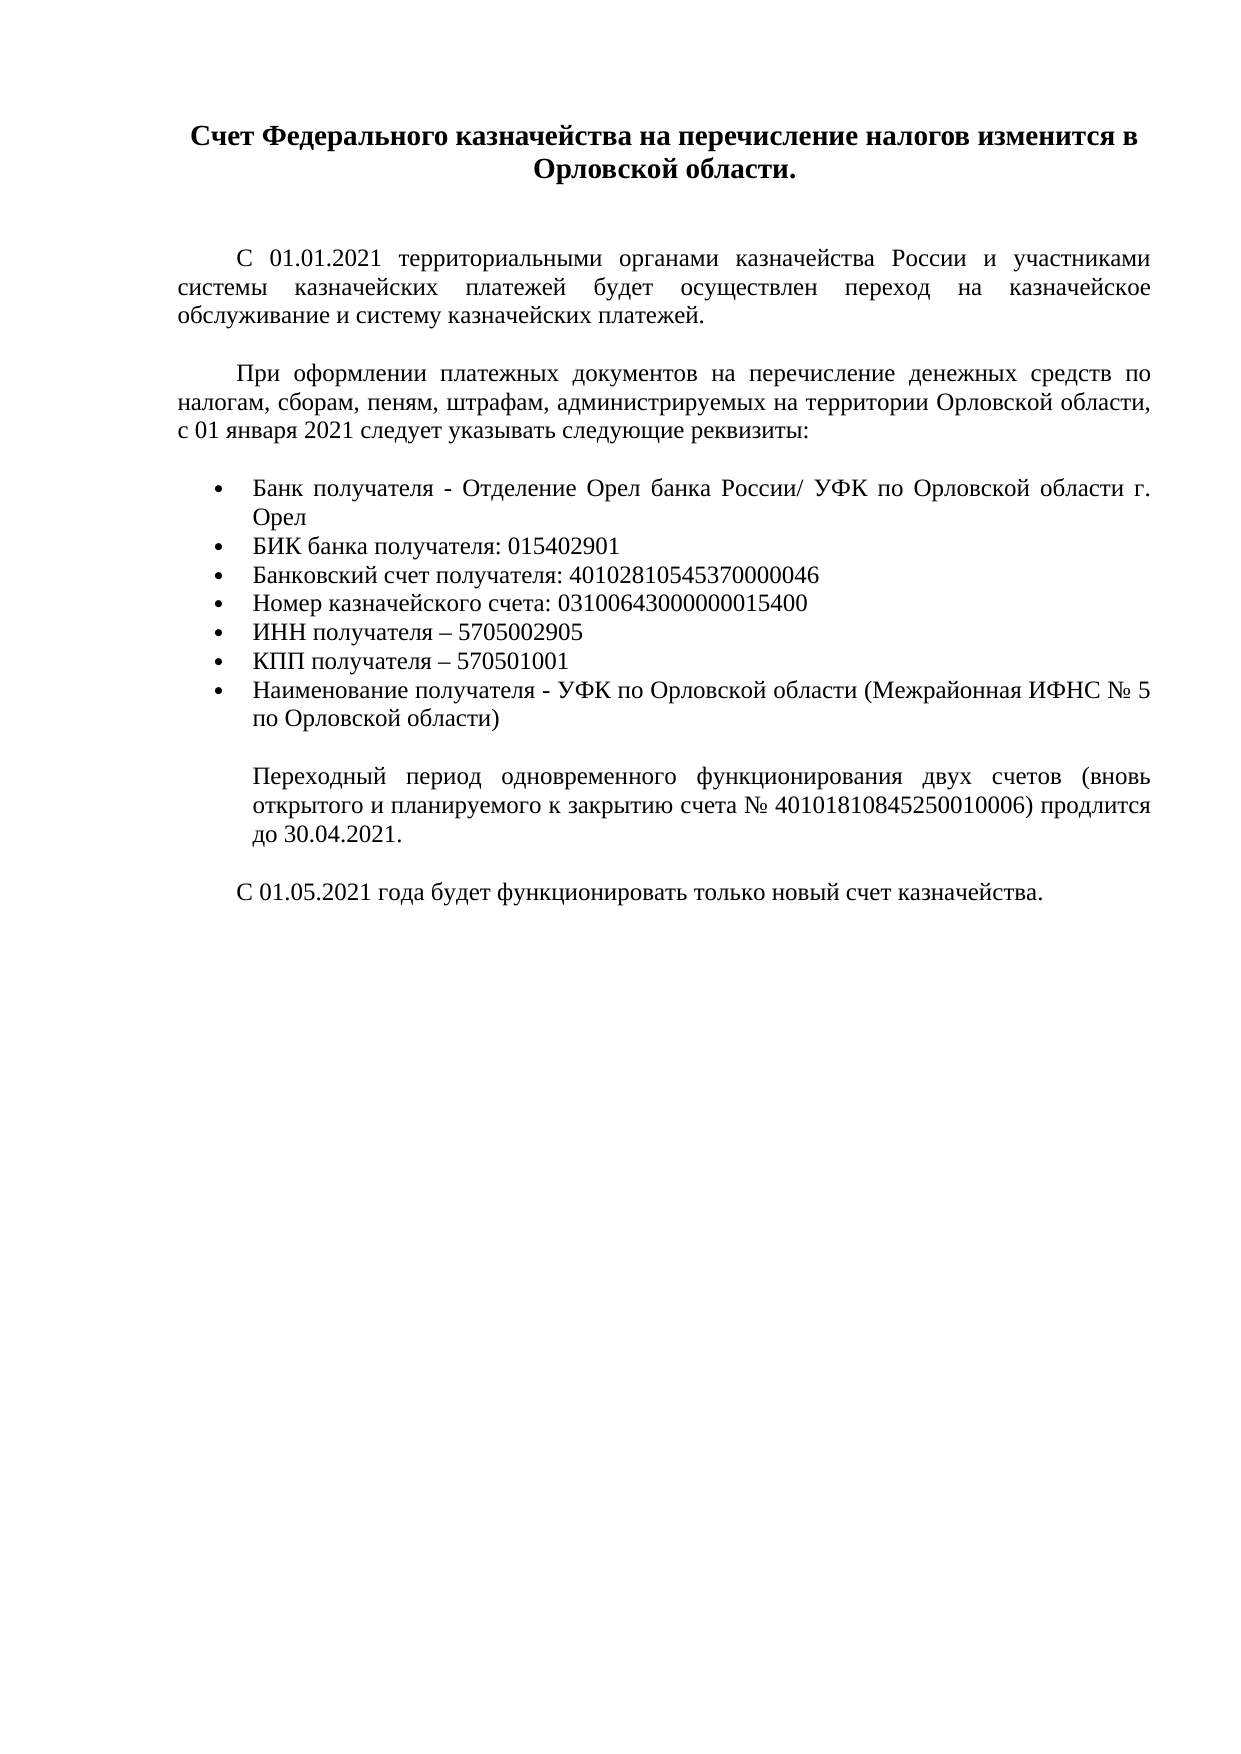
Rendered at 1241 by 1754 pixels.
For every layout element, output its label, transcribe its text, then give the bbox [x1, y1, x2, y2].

text С 01.05.2021 года будет функционировать только новый счет казначейства. [177, 877, 1152, 906]
text Переходный период одновременного функционирования двух счетов (вновь открытого и планируемого к закрытию счета № 40101810845250010006) продлится до 30.04.2021. [252, 761, 1152, 848]
list Банк получателя - Отделение Орел банка России/ УФК по Орловской области г. Орел [215, 473, 1152, 531]
text При оформлении платежных документов на перечисление денежных средств по налогам, сборам, пеням, штрафам, администрируемых на территории Орловской области, с 01 января 2021 следует указывать следующие реквизиты: [177, 358, 1152, 444]
list ИНН получателя – 5705002905 [215, 617, 1152, 646]
list КПП получателя – 570501001 [215, 646, 1152, 675]
list БИК банка получателя: 015402901 [215, 531, 1152, 560]
text Счет Федерального казначейства на перечисление налогов изменится в Орловской области. [177, 118, 1152, 185]
list Банковский счет получателя: 40102810545370000046 [215, 560, 1152, 588]
list Наименование получателя - УФК по Орловской области (Межрайонная ИФНС № 5 по Орловской области) [215, 675, 1152, 732]
text C 01.01.2021 территориальными органами казначейства России и участниками системы казначейских платежей будет осуществлен переход на казначейское обслуживание и систему казначейских платежей. [177, 243, 1152, 329]
list Номер казначейского счета: 03100643000000015400 [215, 588, 1152, 617]
